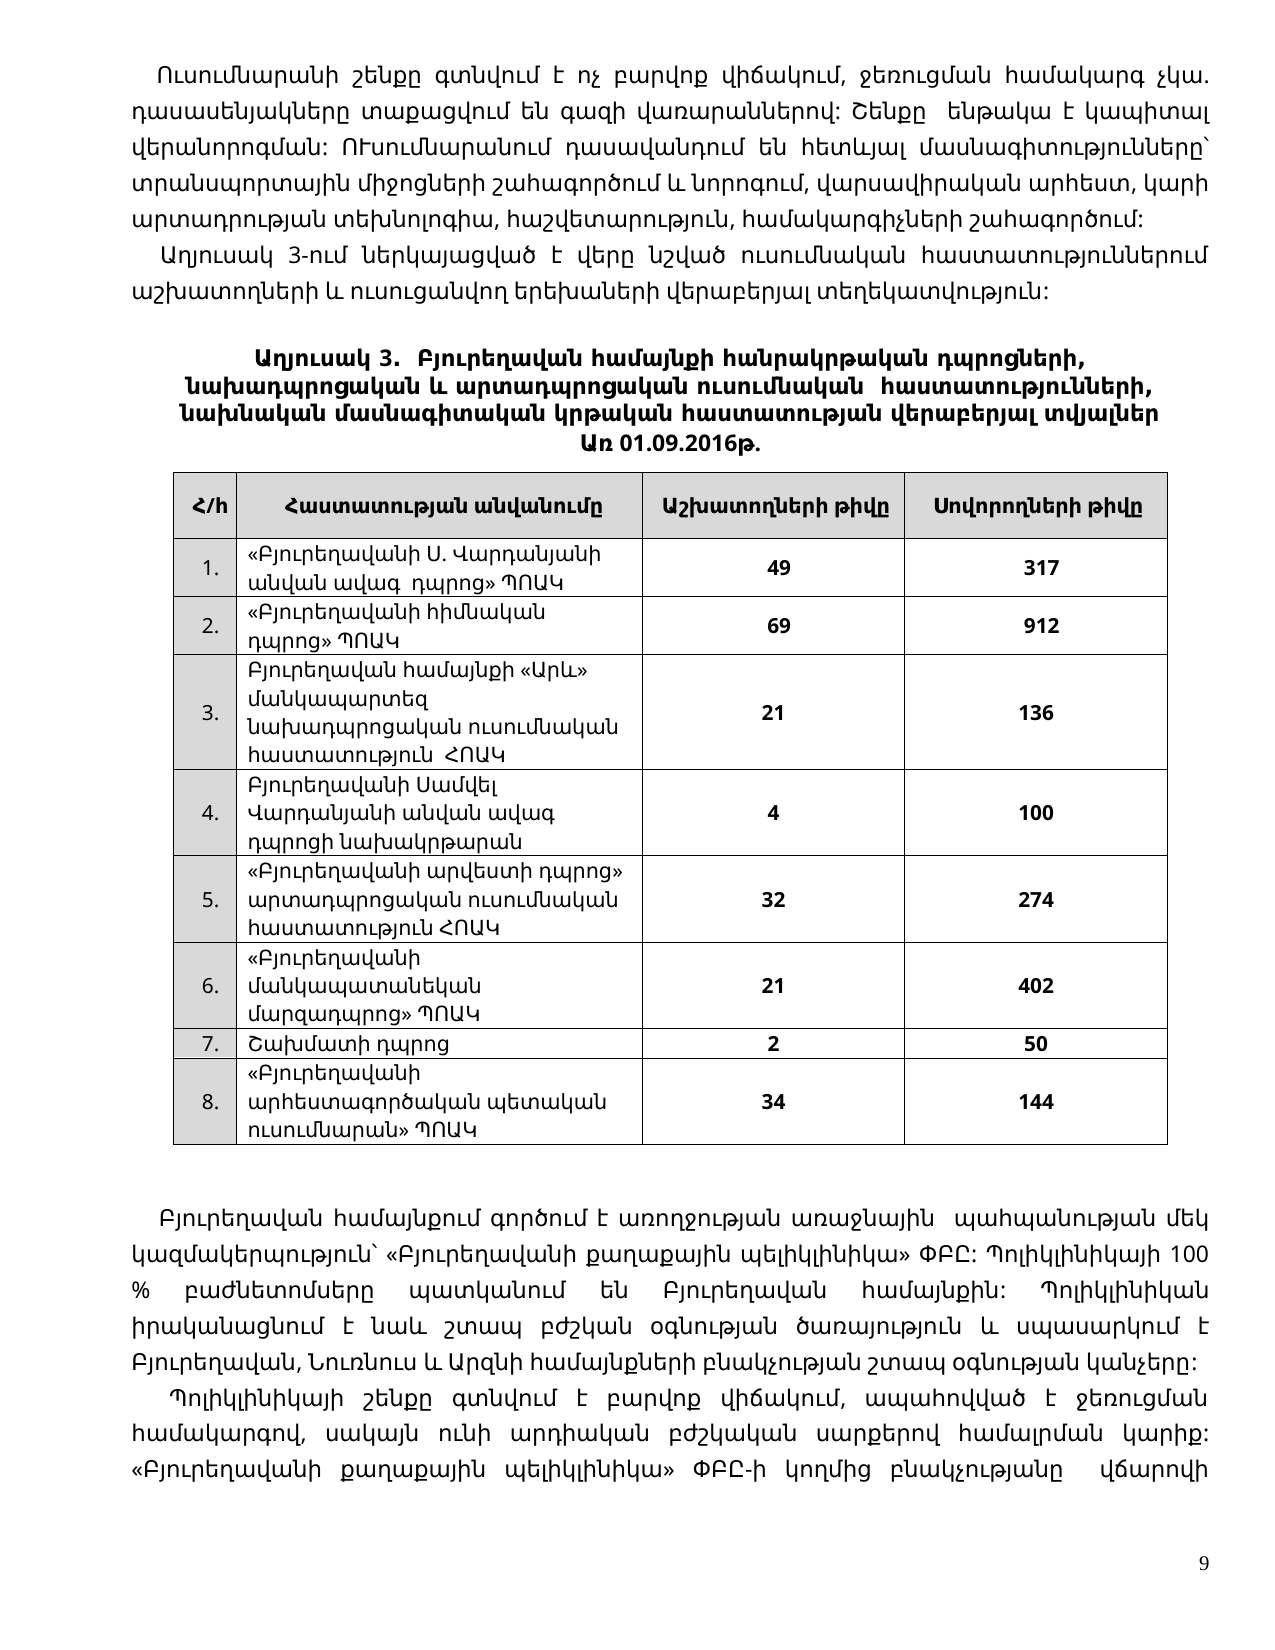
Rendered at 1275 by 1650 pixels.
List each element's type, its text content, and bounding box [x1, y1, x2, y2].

table_cell 34 [643, 1059, 904, 1144]
table_cell Բյուրեղավանի Սամվել Վարդանյանի անվան ավագ դպրոցի նախակրթարան [237, 770, 642, 855]
table_cell 2. [174, 597, 236, 654]
table_cell 8. [174, 1059, 236, 1144]
table_cell 274 [905, 856, 1167, 942]
table_header Աշխատողների թիվը [643, 473, 904, 538]
table_cell 2 [643, 1029, 904, 1057]
table_cell «Բյուրեղավանի հիմնական դպրոց» ՊՈԱԿ [237, 597, 642, 654]
table_cell 100 [905, 770, 1167, 855]
table_cell 50 [905, 1029, 1167, 1057]
table_cell «Բյուրեղավանի Ս. Վարդանյանի անվան ավագ դպրոց» ՊՈԱԿ [237, 539, 642, 596]
text Աղյուսակ 3-ում ներկայացված է վերը նշված ուսումնական հաստատություններում աշխատողների և ուսուցանվող երեխաների վերաբերյալ տեղեկատվություն: [131, 239, 1209, 306]
table_cell 49 [643, 539, 904, 596]
table_cell 317 [905, 539, 1167, 596]
table_cell «Բյուրեղավանի արվեստի դպրոց» արտադպրոցական ուսումնական հաստատություն ՀՈԱԿ [237, 856, 642, 942]
table_cell Շախմատի դպրոց [237, 1029, 642, 1057]
table_cell 136 [905, 655, 1167, 769]
table_cell 4 [643, 770, 904, 855]
table_cell Բյուրեղավան համայնքի «Արև» մանկապարտեզ նախադպրոցական ուսումնական հաստատություն ՀՈԱԿ [237, 655, 642, 769]
table_cell 3. [174, 655, 236, 769]
table_cell 402 [905, 943, 1167, 1028]
table_cell 5. [174, 856, 236, 942]
table_cell 32 [643, 856, 904, 942]
table_cell 6. [174, 943, 236, 1028]
table_header Հ/հ [174, 473, 236, 538]
text Ուսումնարանի շենքը գտնվում է ոչ բարվոք վիճակում, ջեռուցման համակարգ չկա. դասասենյակները տաքացվում են գազի վառարաններով: Շենքը ենթակա է կապիտալ վերանորոգման: ՈՒսումնարանում դասավանդում են հետևյալ մասնագիտությունները՝ տրանսպորտային միջոցների շահագործում և նորոգում, վարսավիրական արհեստ, կարի արտադրության տեխնոլոգիա, հաշվետարություն, համակարգիչների շահագործում: [131, 59, 1209, 234]
text Առ 01.09.2016թ. [131, 426, 1209, 458]
table_header Սովորողների թիվը [905, 473, 1167, 538]
text Բյուրեղավան hամայնքում գործում է առողջության առաջնային պահպանության մեկ կազմակերպություն՝ «Բյուրեղավանի քաղաքային պելիկլինիկա» ՓԲԸ: Պոլիկլինիկայի 100 % բաժնետոմսերը պատկանում են Բյուրեղավան համայնքին: Պոլիկլինիկան իրականացնում է նաև շտապ բժշկան օգնության ծառայություն և սպասարկում է Բյուրեղավան, Նուռնուս և Արզնի համայնքների բնակչության շտապ օգնության կանչերը: [131, 1202, 1209, 1377]
table_cell 4. [174, 770, 236, 855]
table_cell 21 [643, 943, 904, 1028]
table_cell «Բյուրեղավանի արհեստագործական պետական ուսումնարան» ՊՈԱԿ [237, 1059, 642, 1144]
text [131, 1381, 1209, 1484]
table_cell 21 [643, 655, 904, 769]
table_cell «Բյուրեղավանի մանկապատանեկան մարզադպրոց» ՊՈԱԿ [237, 943, 642, 1028]
table_cell 7. [174, 1029, 236, 1057]
table_cell 69 [643, 597, 904, 654]
table_cell 1. [174, 539, 236, 596]
text Աղյուսակ 3. Բյուրեղավան համայնքի հանրակրթական դպրոցների, նախադպրոցական և արտադպրոցական ուսումնական հաստատությունների, նախնական մասնագիտական կրթական հաստատության վերաբերյալ տվյալներ [131, 342, 1209, 426]
table_cell 912 [905, 597, 1167, 654]
table_cell 144 [905, 1059, 1167, 1144]
table_header Հաստատության անվանումը [237, 473, 642, 538]
